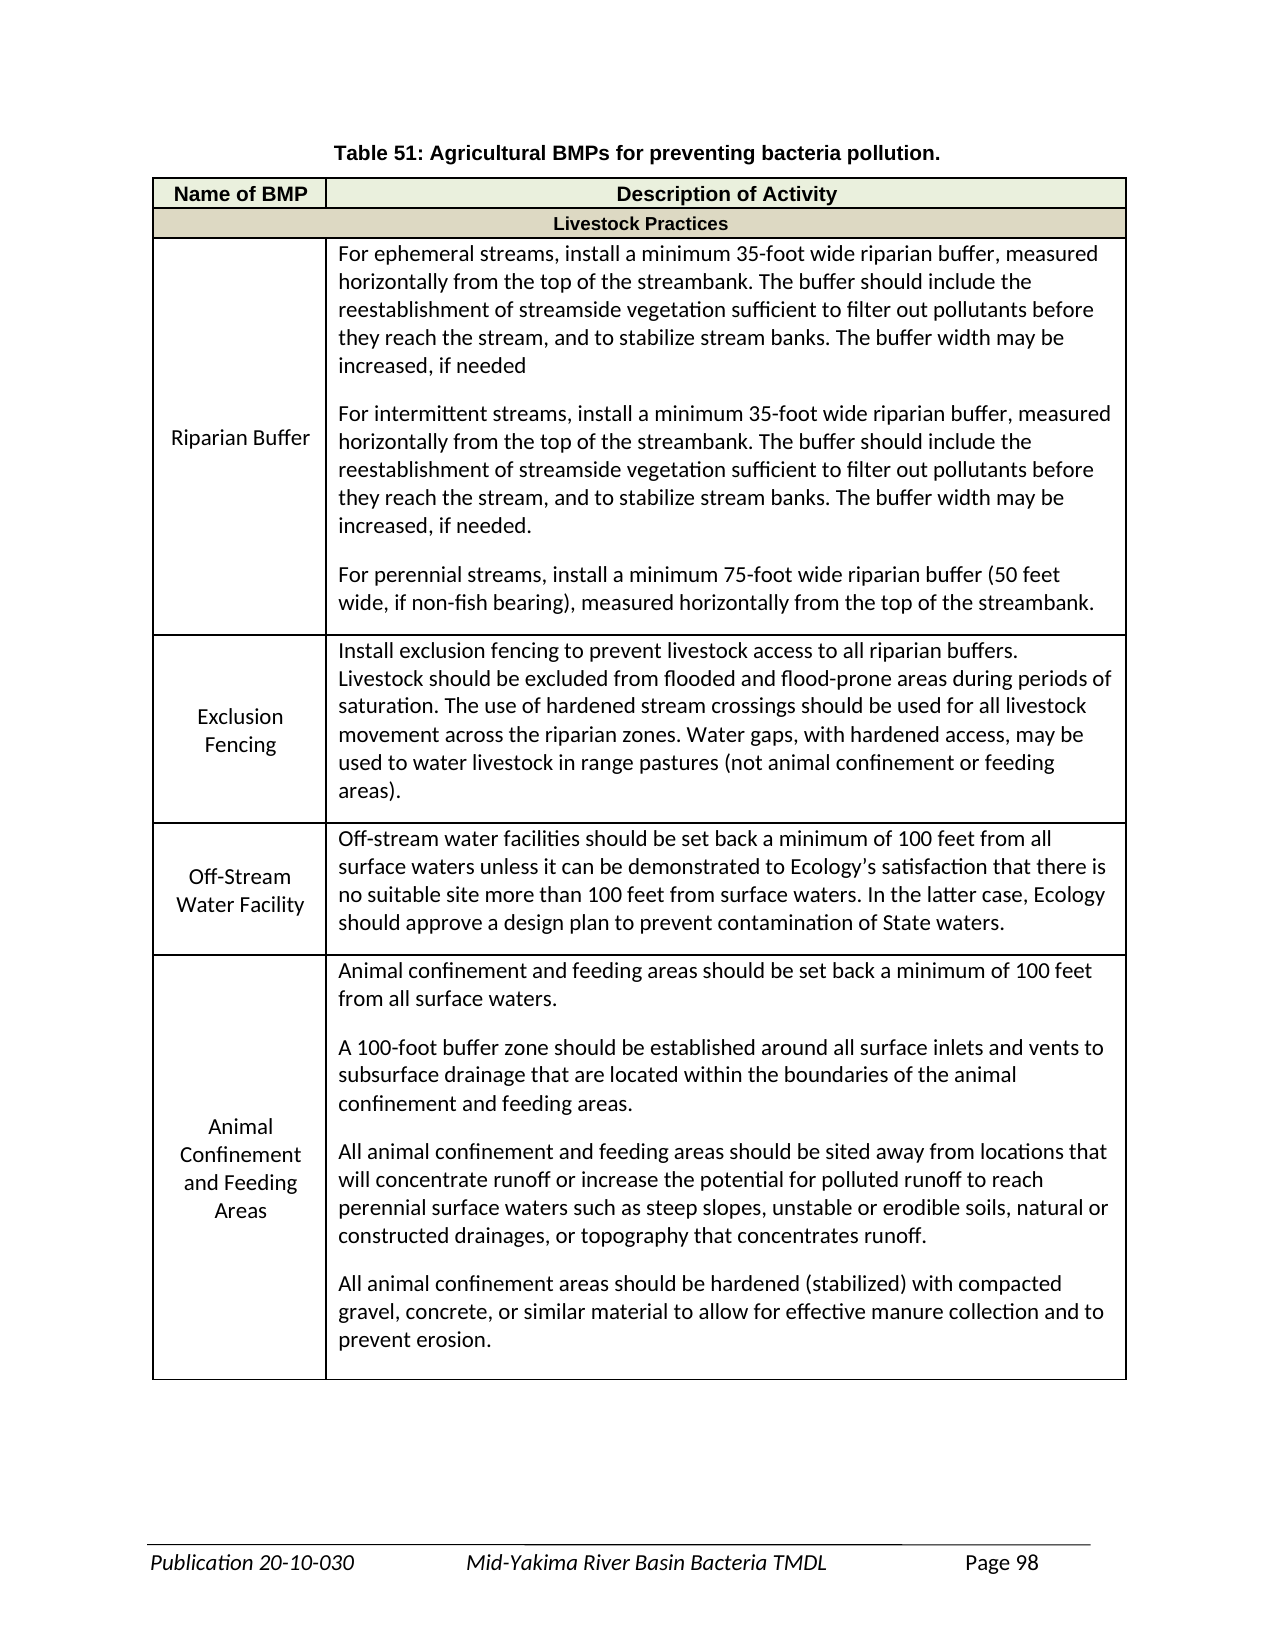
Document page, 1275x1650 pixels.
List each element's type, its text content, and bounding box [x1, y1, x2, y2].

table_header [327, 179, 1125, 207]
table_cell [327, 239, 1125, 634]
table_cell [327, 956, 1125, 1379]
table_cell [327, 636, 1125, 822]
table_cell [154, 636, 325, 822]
text Table 51: Agricultural BMPs for preventing bacteria pollution. [265, 140, 1009, 164]
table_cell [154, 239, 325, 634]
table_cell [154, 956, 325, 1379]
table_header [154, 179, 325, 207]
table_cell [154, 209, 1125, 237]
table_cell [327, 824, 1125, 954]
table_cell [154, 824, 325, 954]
